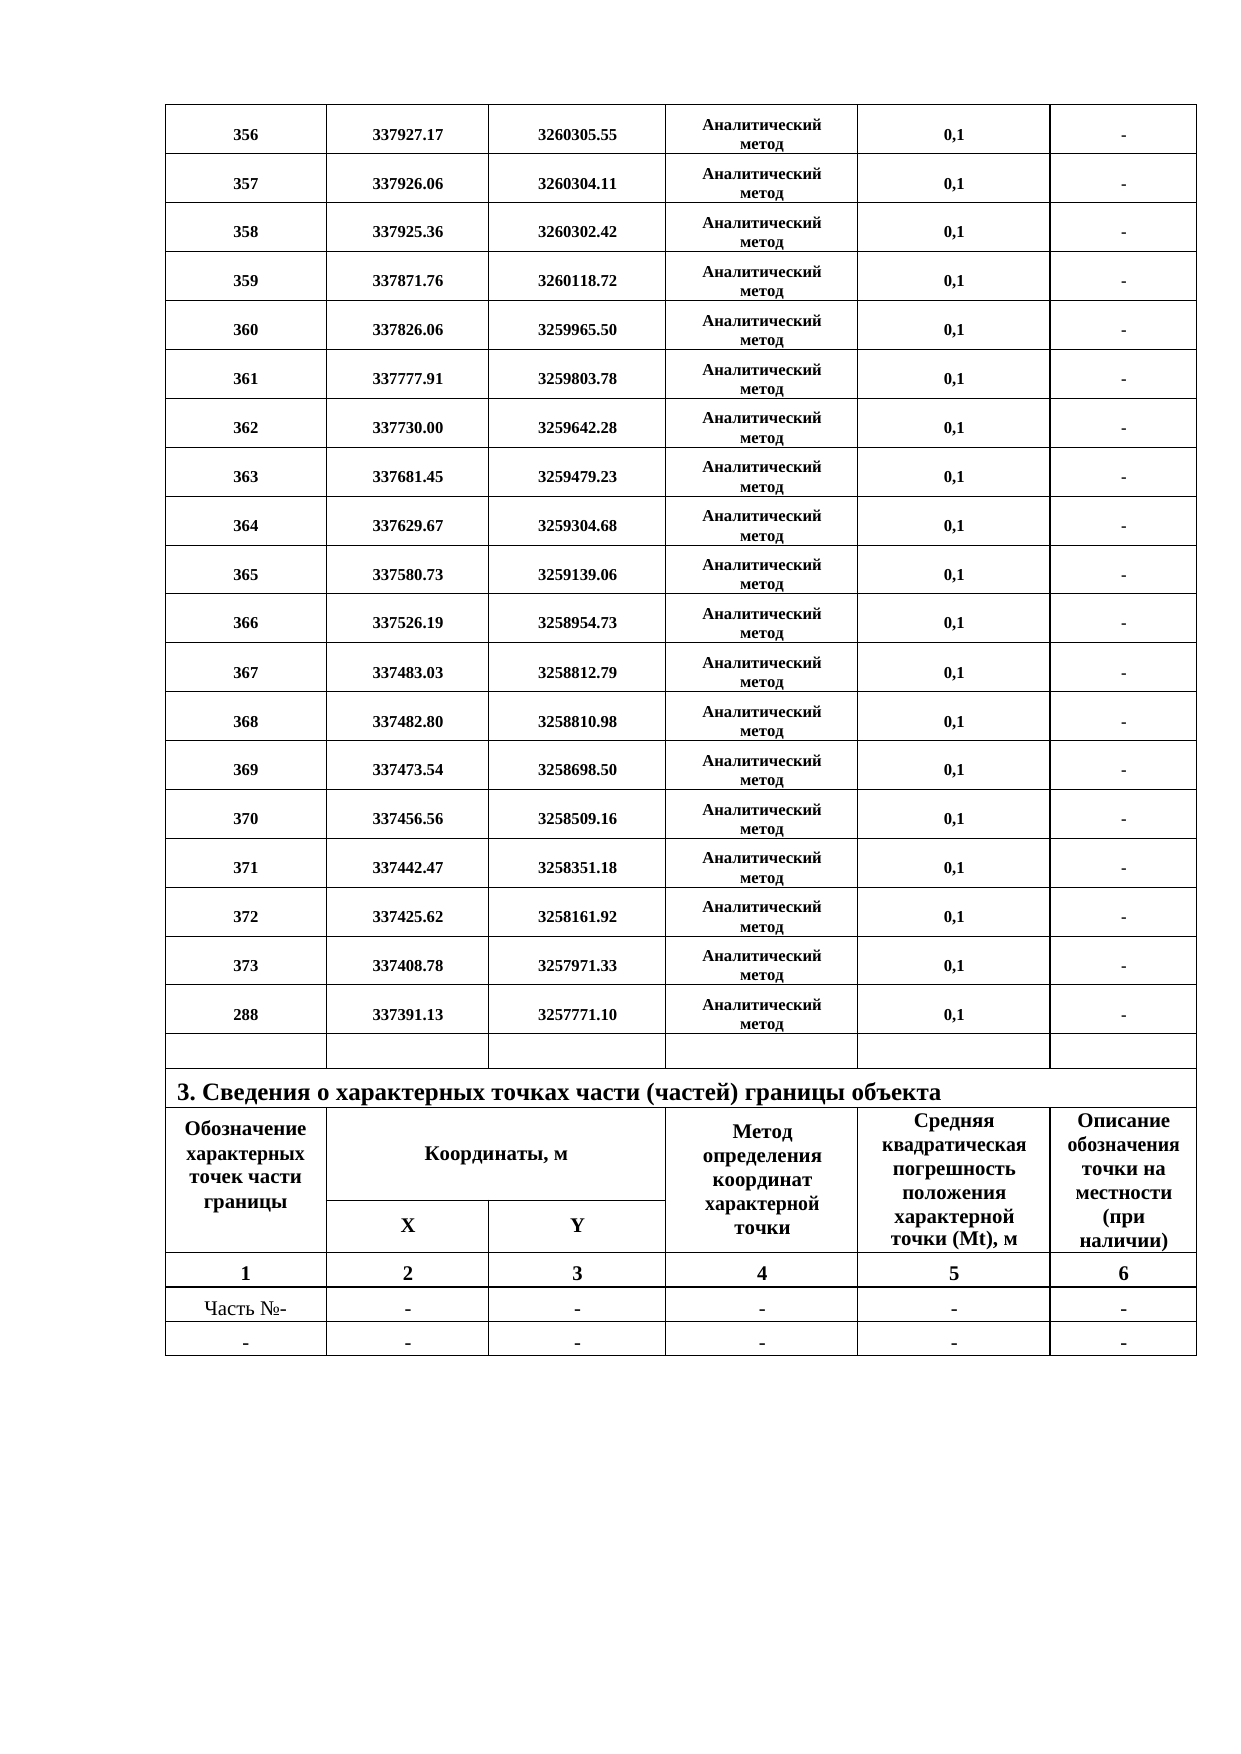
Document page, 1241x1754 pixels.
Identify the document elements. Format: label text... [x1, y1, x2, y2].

table_cell Средняя квадратическая погрешность положения характерной точки (Mt), м [858, 1108, 1049, 1252]
table_cell [166, 1034, 326, 1068]
table_header Аналитический метод [666, 105, 857, 153]
table_cell - [1051, 546, 1196, 593]
table_header - [1051, 105, 1196, 153]
table_cell Аналитический метод [666, 643, 857, 691]
table_cell 337442.47 [327, 839, 488, 887]
table_cell 0,1 [858, 301, 1049, 349]
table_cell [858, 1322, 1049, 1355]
table_cell 337925.36 [327, 203, 488, 251]
table_cell 0,1 [858, 203, 1049, 251]
table_cell Обозначение характерных точек части границы [166, 1108, 326, 1252]
table_cell 3258810.98 [489, 692, 665, 740]
table_cell - [1051, 937, 1196, 984]
table_cell 337629.67 [327, 497, 488, 544]
table_cell 3258698.50 [489, 741, 665, 789]
table_cell 363 [166, 448, 326, 496]
table_cell 370 [166, 790, 326, 838]
table_cell - [1051, 252, 1196, 300]
table_cell [858, 1034, 1049, 1068]
table_cell 3259965.50 [489, 301, 665, 349]
table_cell - [1051, 154, 1196, 202]
table_cell - [1051, 790, 1196, 838]
table_cell Аналитический метод [666, 594, 857, 642]
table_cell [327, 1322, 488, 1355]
table_cell [489, 1034, 665, 1068]
table_cell 366 [166, 594, 326, 642]
table_cell 337526.19 [327, 594, 488, 642]
table_cell 0,1 [858, 741, 1049, 789]
table_cell 337730.00 [327, 399, 488, 447]
table_cell - [1051, 839, 1196, 887]
table_cell 358 [166, 203, 326, 251]
table_cell 0,1 [858, 985, 1049, 1033]
table_cell 0,1 [858, 790, 1049, 838]
table_cell 0,1 [858, 692, 1049, 740]
table_cell 3 [489, 1253, 665, 1286]
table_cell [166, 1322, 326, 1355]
table_header 3260305.55 [489, 105, 665, 153]
table_cell Аналитический метод [666, 546, 857, 593]
table_cell 337926.06 [327, 154, 488, 202]
table_cell 359 [166, 252, 326, 300]
table_cell Координаты, м [327, 1108, 665, 1199]
table_cell - [1051, 594, 1196, 642]
table_cell 3258351.18 [489, 839, 665, 887]
table_cell 0,1 [858, 643, 1049, 691]
table_cell 337483.03 [327, 643, 488, 691]
table_cell 288 [166, 985, 326, 1033]
table_cell 6 [1051, 1253, 1196, 1286]
table_cell Аналитический метод [666, 741, 857, 789]
table_cell 373 [166, 937, 326, 984]
table_cell Описание обозначения точки на местности (при наличии) [1051, 1108, 1196, 1252]
table_cell 0,1 [858, 399, 1049, 447]
table_cell 3258509.16 [489, 790, 665, 838]
table_cell 371 [166, 839, 326, 887]
table_cell 3259803.78 [489, 350, 665, 398]
table_cell 0,1 [858, 937, 1049, 984]
table_cell - [1051, 985, 1196, 1033]
table_cell 0,1 [858, 448, 1049, 496]
table_cell 357 [166, 154, 326, 202]
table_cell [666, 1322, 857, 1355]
table_cell 337408.78 [327, 937, 488, 984]
table_cell Метод определения координат характерной точки [666, 1108, 857, 1252]
table_cell 369 [166, 741, 326, 789]
table_cell - [1051, 399, 1196, 447]
table_cell 337391.13 [327, 985, 488, 1033]
table_cell 337777.91 [327, 350, 488, 398]
table_cell [327, 1034, 488, 1068]
table_cell 337826.06 [327, 301, 488, 349]
table_cell Аналитический метод [666, 252, 857, 300]
table_cell 337681.45 [327, 448, 488, 496]
table_cell - [489, 1288, 665, 1321]
table_cell 337473.54 [327, 741, 488, 789]
table_cell 362 [166, 399, 326, 447]
table_cell 3259642.28 [489, 399, 665, 447]
table_cell - [666, 1288, 857, 1321]
table_cell - [1051, 643, 1196, 691]
table_cell Аналитический метод [666, 692, 857, 740]
table_cell 3259304.68 [489, 497, 665, 544]
table_cell Аналитический метод [666, 301, 857, 349]
table_cell Аналитический метод [666, 399, 857, 447]
table_cell 0,1 [858, 546, 1049, 593]
table_cell 3258161.92 [489, 888, 665, 936]
table_cell 372 [166, 888, 326, 936]
table_cell 0,1 [858, 594, 1049, 642]
table_cell 360 [166, 301, 326, 349]
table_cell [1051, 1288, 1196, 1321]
table_cell Аналитический метод [666, 350, 857, 398]
table_cell 1 [166, 1253, 326, 1286]
table_cell 4 [666, 1253, 857, 1286]
table_cell Аналитический метод [666, 839, 857, 887]
table_cell 3. Сведения о характерных точках части (частей) границы объекта [166, 1069, 1196, 1107]
table_cell 0,1 [858, 888, 1049, 936]
table_cell 3258812.79 [489, 643, 665, 691]
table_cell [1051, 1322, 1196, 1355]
table_cell - [1051, 203, 1196, 251]
table_cell 367 [166, 643, 326, 691]
table_cell 337871.76 [327, 252, 488, 300]
table_cell 5 [858, 1253, 1049, 1286]
table_cell 2 [327, 1253, 488, 1286]
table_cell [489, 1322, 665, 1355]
table_cell 337425.62 [327, 888, 488, 936]
table_header 0,1 [858, 105, 1049, 153]
table_cell Аналитический метод [666, 203, 857, 251]
table_cell Аналитический метод [666, 497, 857, 544]
table_cell - [1051, 448, 1196, 496]
table_cell Аналитический метод [666, 937, 857, 984]
table_cell 0,1 [858, 252, 1049, 300]
table_cell 3257771.10 [489, 985, 665, 1033]
table_cell - [1051, 692, 1196, 740]
table_cell Аналитический метод [666, 985, 857, 1033]
table_cell Аналитический метод [666, 790, 857, 838]
table_cell 3259479.23 [489, 448, 665, 496]
table_cell 337580.73 [327, 546, 488, 593]
table_cell Y [489, 1201, 665, 1252]
table_cell 365 [166, 546, 326, 593]
table_header 337927.17 [327, 105, 488, 153]
table_cell 337482.80 [327, 692, 488, 740]
table_cell [1051, 1034, 1196, 1068]
table_cell 337456.56 [327, 790, 488, 838]
table_cell 0,1 [858, 839, 1049, 887]
table_cell 3260302.42 [489, 203, 665, 251]
table_cell - [1051, 350, 1196, 398]
table_cell - [1051, 301, 1196, 349]
table_cell - [1051, 497, 1196, 544]
table_cell [666, 1034, 857, 1068]
table_cell Аналитический метод [666, 888, 857, 936]
table_cell 3259139.06 [489, 546, 665, 593]
table_cell 3260304.11 [489, 154, 665, 202]
table_header 356 [166, 105, 326, 153]
table_cell - [858, 1288, 1049, 1321]
table_cell Х [327, 1201, 488, 1252]
table_cell - [327, 1288, 488, 1321]
table_cell 0,1 [858, 154, 1049, 202]
table_cell Аналитический метод [666, 448, 857, 496]
table_cell 368 [166, 692, 326, 740]
table_cell - [1051, 741, 1196, 789]
table_cell Аналитический метод [666, 154, 857, 202]
table_cell 364 [166, 497, 326, 544]
table_cell - [1051, 888, 1196, 936]
table_cell Часть №- [166, 1288, 326, 1321]
table_cell 3258954.73 [489, 594, 665, 642]
table_cell 0,1 [858, 350, 1049, 398]
table_cell 3260118.72 [489, 252, 665, 300]
table_cell 361 [166, 350, 326, 398]
table_cell 3257971.33 [489, 937, 665, 984]
table_cell 0,1 [858, 497, 1049, 544]
